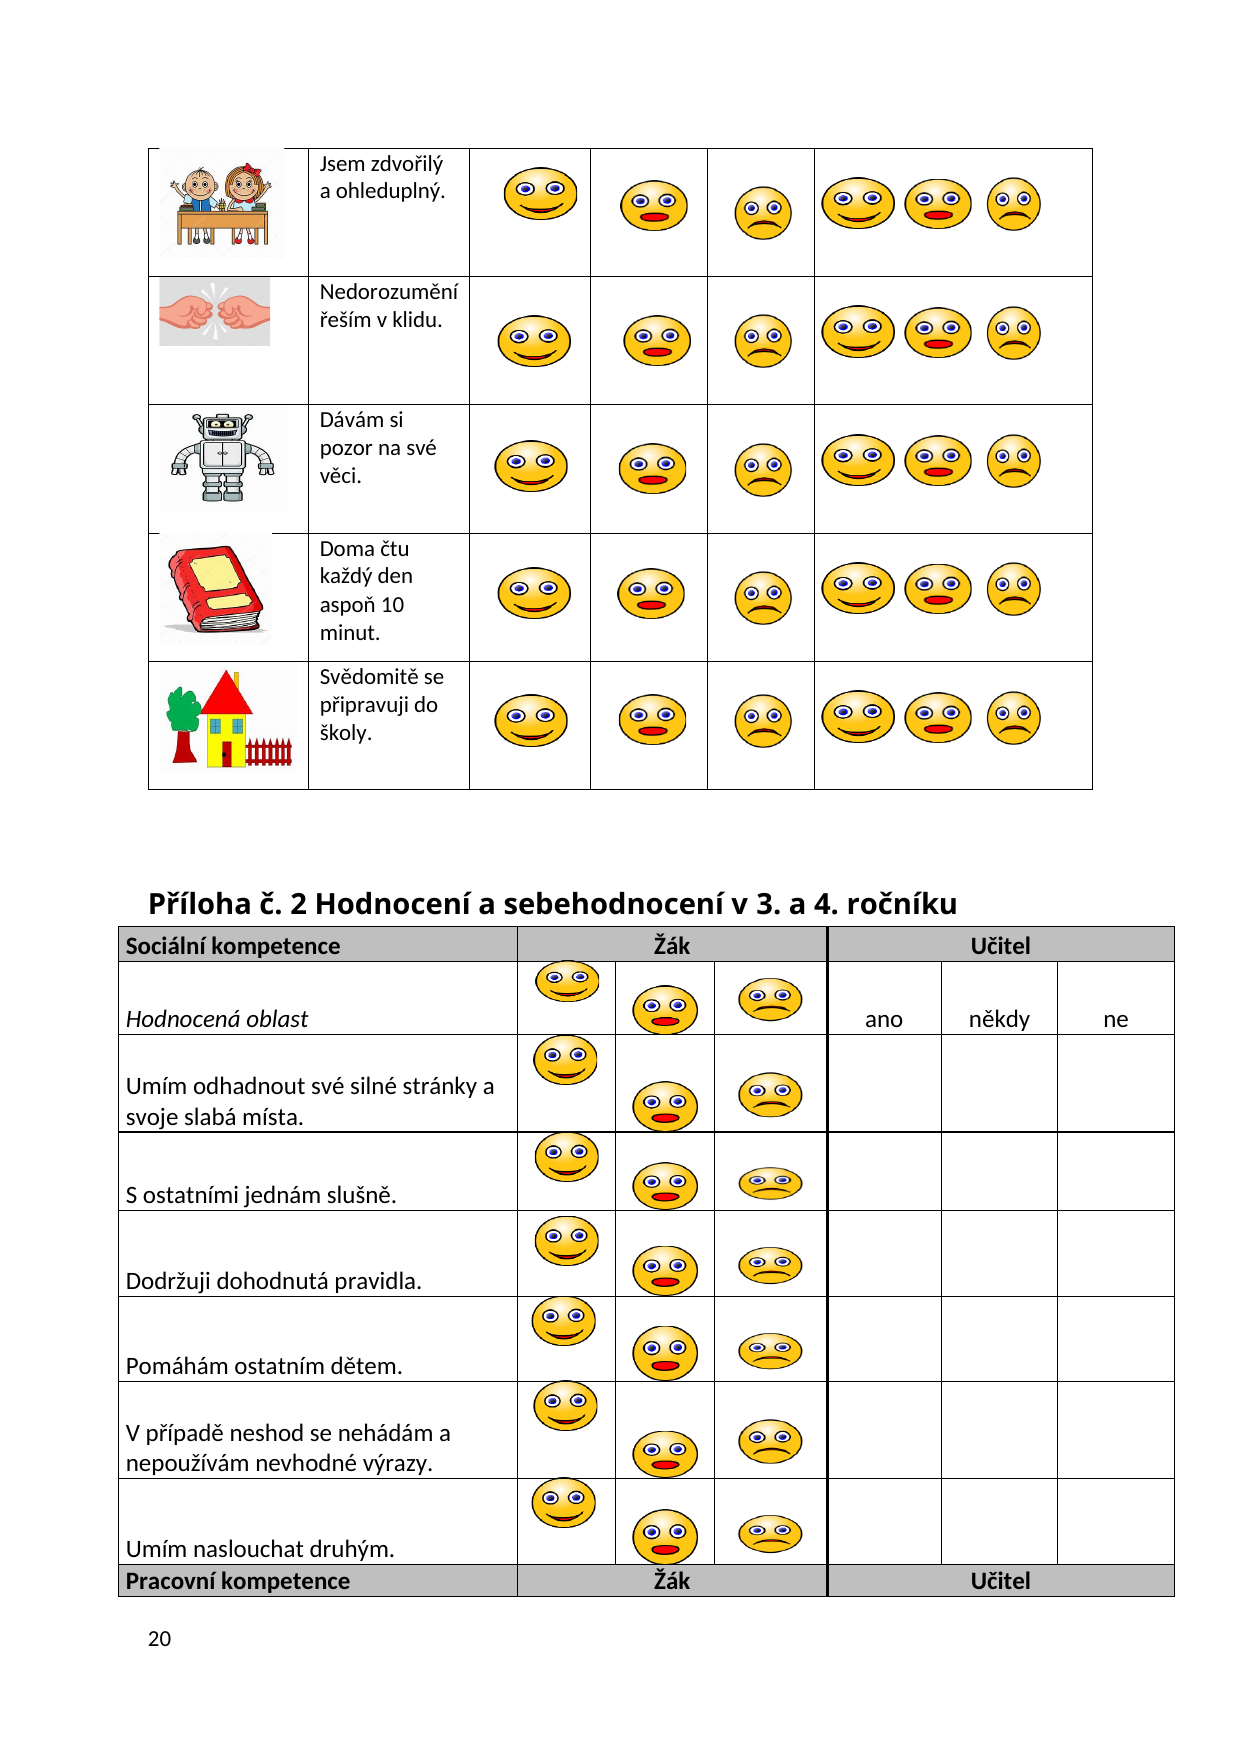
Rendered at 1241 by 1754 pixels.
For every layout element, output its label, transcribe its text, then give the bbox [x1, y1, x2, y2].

table_cell ano [829, 962, 941, 1034]
table_cell [715, 1133, 826, 1210]
table_cell Nedorozumění řeším v klidu. [309, 277, 469, 404]
table_cell Umím odhadnout své silné stránky a svoje slabá místa. [119, 1035, 517, 1131]
table_cell [708, 405, 814, 533]
table_cell [616, 1382, 714, 1478]
picture [821, 177, 895, 229]
table_cell [518, 962, 615, 1034]
table_header Žák [518, 927, 826, 961]
picture [721, 1509, 816, 1565]
table_cell [942, 1479, 1057, 1564]
table_cell [829, 1382, 941, 1478]
picture [159, 533, 272, 645]
table_cell [1058, 1382, 1174, 1478]
picture [632, 1081, 698, 1132]
picture [721, 1327, 816, 1381]
table_cell [591, 534, 707, 661]
table_cell [1058, 1297, 1174, 1381]
picture [497, 315, 571, 367]
table_cell [149, 662, 308, 789]
table_cell [149, 149, 308, 276]
table_cell Doma čtu každý den aspoň 10 minut. [309, 534, 469, 661]
table_cell [708, 662, 814, 789]
picture [719, 686, 804, 765]
picture [534, 1216, 599, 1266]
table_cell [708, 149, 814, 276]
picture [533, 1380, 598, 1431]
picture [618, 443, 687, 494]
table_cell Pomáhám ostatním dětem. [119, 1297, 517, 1381]
table_cell Dodržuji dohodnutá pravidla. [119, 1211, 517, 1296]
table_cell [149, 534, 308, 661]
table_cell [715, 1035, 826, 1131]
table_cell Hodnocená oblast [119, 962, 517, 1034]
picture [904, 683, 1052, 762]
table_cell [616, 1297, 714, 1381]
picture [534, 1131, 599, 1182]
table_cell [715, 1479, 826, 1564]
table_cell [470, 662, 590, 789]
table_cell [815, 662, 1092, 789]
table_cell [715, 1211, 826, 1296]
table_cell [616, 1211, 714, 1296]
table_cell [815, 149, 1092, 276]
table_cell [591, 405, 707, 533]
table_cell [616, 1035, 714, 1131]
table_cell [1058, 1133, 1174, 1210]
picture [159, 405, 288, 512]
picture [632, 1326, 698, 1381]
picture [494, 694, 568, 747]
table_cell [616, 1479, 714, 1564]
picture [719, 306, 804, 385]
table_cell [815, 277, 1092, 404]
table_cell [518, 1297, 615, 1381]
table_cell [518, 1382, 615, 1478]
table_cell [591, 277, 707, 404]
picture [721, 1162, 816, 1210]
table_cell Žák [518, 1565, 826, 1596]
picture [632, 985, 698, 1035]
table_cell [470, 534, 590, 661]
table_cell [518, 1035, 615, 1131]
table_cell [470, 405, 590, 533]
table_cell V případě neshod se nehádám a nepoužívám nevhodné výrazy. [119, 1382, 517, 1478]
picture [904, 169, 1052, 248]
picture [531, 1477, 596, 1528]
picture [719, 563, 804, 642]
picture [821, 305, 895, 358]
table_cell [815, 405, 1092, 533]
table_cell [470, 277, 590, 404]
table_cell Dávám si pozor na své věci. [309, 405, 469, 533]
table_cell [591, 149, 707, 276]
table_cell [616, 962, 714, 1034]
table_cell [1058, 1479, 1174, 1564]
picture [618, 694, 687, 745]
picture [535, 960, 600, 1002]
picture [623, 315, 691, 366]
table_cell [942, 1035, 1057, 1131]
table_cell [708, 277, 814, 404]
picture [904, 298, 1052, 377]
table_cell [942, 1297, 1057, 1381]
picture [531, 1296, 596, 1346]
table_cell [1058, 1211, 1174, 1296]
table_cell [829, 1133, 941, 1210]
picture [494, 440, 568, 492]
table_cell Umím naslouchat druhým. [119, 1479, 517, 1564]
picture [721, 1065, 816, 1132]
table_cell [942, 1211, 1057, 1296]
picture [719, 178, 804, 257]
table_cell [518, 1133, 615, 1210]
picture [159, 148, 285, 258]
table_cell [715, 962, 826, 1034]
table_cell Jsem zdvořilý a ohleduplný. [309, 149, 469, 276]
table_cell [149, 277, 308, 404]
table_header Sociální kompetence [119, 927, 517, 961]
table_cell [149, 405, 308, 533]
table_cell [518, 1211, 615, 1296]
picture [533, 1034, 598, 1085]
picture [719, 435, 804, 514]
table_cell [829, 1211, 941, 1296]
table_cell [815, 534, 1092, 661]
table_cell [829, 1035, 941, 1131]
table_cell [1058, 1035, 1174, 1131]
table_cell [708, 534, 814, 661]
picture [617, 568, 685, 619]
table_cell Učitel [829, 1565, 1174, 1596]
table_cell [470, 149, 590, 276]
picture [497, 567, 571, 619]
table_header Učitel [829, 927, 1174, 961]
picture [620, 180, 688, 231]
table_cell [518, 1479, 615, 1564]
picture [721, 971, 816, 1035]
table_cell [829, 1297, 941, 1381]
table_cell [942, 1133, 1057, 1210]
table_cell [591, 662, 707, 789]
picture [821, 562, 895, 614]
table_cell S ostatními jednám slušně. [119, 1133, 517, 1210]
table_cell [715, 1297, 826, 1381]
picture [904, 426, 1052, 505]
table_cell [829, 1479, 941, 1564]
table_cell někdy [942, 962, 1057, 1034]
picture [721, 1412, 816, 1478]
table_cell ne [1058, 962, 1174, 1034]
table_cell [942, 1382, 1057, 1478]
picture [503, 167, 578, 220]
picture [632, 1162, 698, 1210]
picture [632, 1509, 698, 1565]
picture [159, 662, 297, 772]
picture [821, 690, 895, 743]
picture [821, 434, 895, 486]
table_cell [616, 1133, 714, 1210]
picture [632, 1431, 698, 1478]
picture [904, 554, 1052, 633]
table_cell Pracovní kompetence [119, 1565, 517, 1596]
picture [632, 1246, 698, 1296]
table_cell [715, 1382, 826, 1478]
picture [159, 277, 271, 346]
table_cell Svědomitě se připravuji do školy. [309, 662, 469, 789]
picture [721, 1241, 816, 1296]
subtitle Příloha č. 2 Hodnocení a sebehodnocení v 3. a 4. ročníku [148, 883, 1093, 923]
